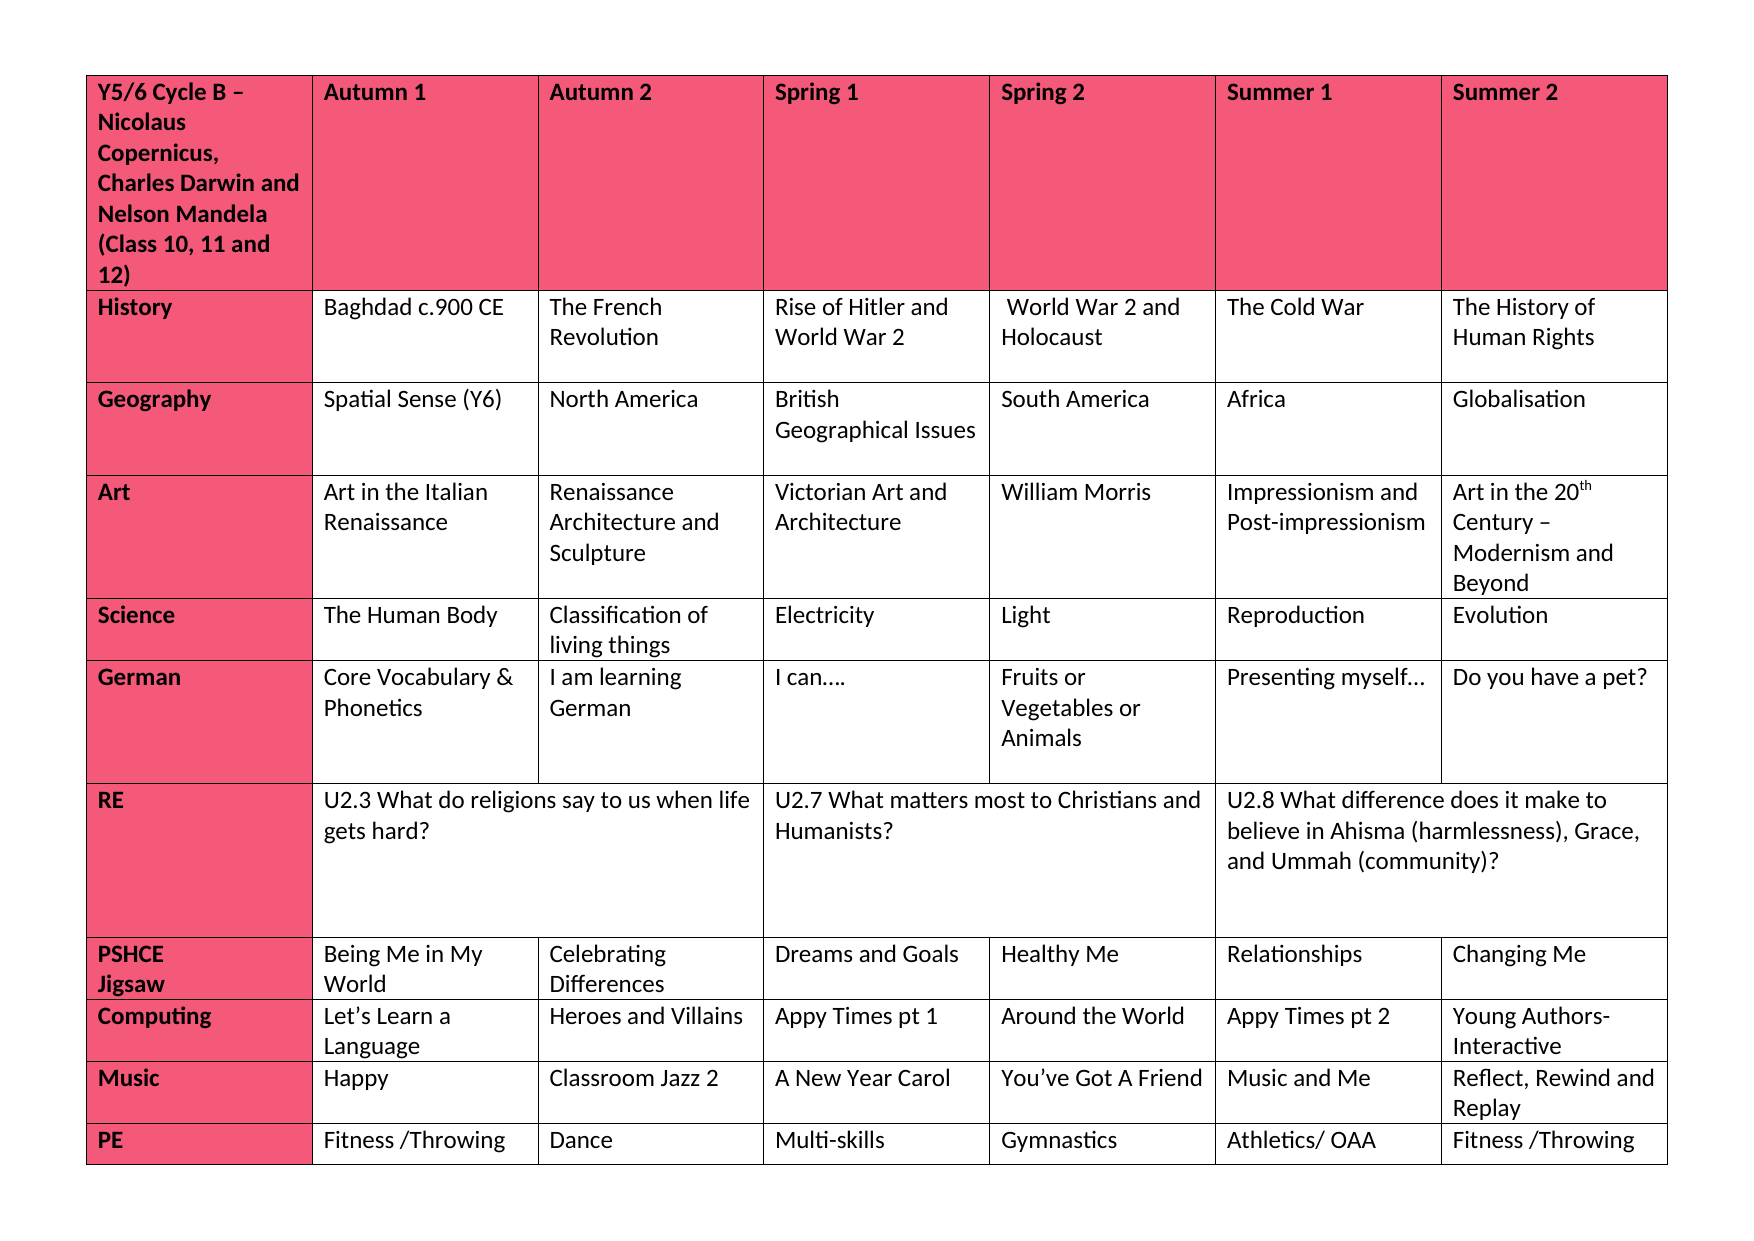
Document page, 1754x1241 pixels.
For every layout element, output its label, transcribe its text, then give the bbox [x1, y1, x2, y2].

table_cell U2.3 What do religions say to us when life gets hard? [313, 784, 763, 937]
table_cell Being Me in My World [313, 938, 538, 999]
table_cell Do you have a pet? [1442, 661, 1667, 783]
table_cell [313, 1124, 538, 1164]
table_cell PE [87, 1124, 312, 1164]
table_header Spring 1 [764, 76, 989, 290]
table_header Autumn 2 [539, 76, 763, 290]
table_header Spring 2 [990, 76, 1215, 290]
table_cell Rise of Hitler and World War 2 [764, 291, 989, 382]
table_cell Classification of living things [539, 599, 763, 660]
table_cell Appy Times pt 1 [764, 1000, 989, 1061]
table_cell Classroom Jazz 2 [539, 1062, 763, 1123]
table_cell Dreams and Goals [764, 938, 989, 999]
table_cell Globalisation [1442, 383, 1667, 475]
table_cell Changing Me [1442, 938, 1667, 999]
table_cell The History of Human Rights [1442, 291, 1667, 382]
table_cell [1442, 1124, 1667, 1164]
table_cell Gymnastics [990, 1124, 1215, 1164]
table_cell Healthy Me [990, 938, 1215, 999]
table_cell I am learning German [539, 661, 763, 783]
table_cell History [87, 291, 312, 382]
table_cell Athletics/ OAA [1216, 1124, 1441, 1164]
table_cell Science [87, 599, 312, 660]
table_cell Let’s Learn a Language [313, 1000, 538, 1061]
table_cell U2.7 What matters most to Christians and Humanists? [764, 784, 1215, 937]
table_cell PSHCE Jigsaw [87, 938, 312, 999]
table_cell William Morris [990, 476, 1215, 598]
table_cell Dance [539, 1124, 763, 1164]
table_cell Happy [313, 1062, 538, 1123]
table_cell RE [87, 784, 312, 937]
table_cell Music and Me [1216, 1062, 1441, 1123]
table_cell The Cold War [1216, 291, 1441, 382]
table_cell Renaissance Architecture and Sculpture [539, 476, 763, 598]
table_cell I can…. [764, 661, 989, 783]
table_cell Around the World [990, 1000, 1215, 1061]
table_cell Relationships [1216, 938, 1441, 999]
table_cell The French Revolution [539, 291, 763, 382]
table_cell Art in the Italian Renaissance [313, 476, 538, 598]
table_cell Presenting myself… [1216, 661, 1441, 783]
table_cell Art [87, 476, 312, 598]
table_header Summer 2 [1442, 76, 1667, 290]
table_cell Art in the 20th Century – Modernism and Beyond [1442, 476, 1667, 598]
table_cell Reproduction [1216, 599, 1441, 660]
table_header Y5/6 Cycle B –Nicolaus Copernicus, Charles Darwin and Nelson Mandela (Class 10, 11 and 12) [87, 76, 312, 290]
table_cell Baghdad c.900 CE [313, 291, 538, 382]
table_header Autumn 1 [313, 76, 538, 290]
table_cell U2.8 What difference does it make to believe in Ahisma (harmlessness), Grace, and Ummah (community)? [1216, 784, 1667, 937]
table_cell Core Vocabulary & Phonetics [313, 661, 538, 783]
table_cell Music [87, 1062, 312, 1123]
table_cell German [87, 661, 312, 783]
table_cell Reflect, Rewind and Replay [1442, 1062, 1667, 1123]
table_cell British Geographical Issues [764, 383, 989, 475]
table_cell Appy Times pt 2 [1216, 1000, 1441, 1061]
table_cell World War 2 and Holocaust [990, 291, 1215, 382]
table_cell Celebrating Differences [539, 938, 763, 999]
table_cell Heroes and Villains [539, 1000, 763, 1061]
table_cell The Human Body [313, 599, 538, 660]
table_cell Evolution [1442, 599, 1667, 660]
table_cell Fruits or Vegetables or Animals [990, 661, 1215, 783]
table_cell Computing [87, 1000, 312, 1061]
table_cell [764, 1124, 989, 1164]
table_cell South America [990, 383, 1215, 475]
table_cell Victorian Art and Architecture [764, 476, 989, 598]
table_cell Young Authors- Interactive [1442, 1000, 1667, 1061]
table_header Summer 1 [1216, 76, 1441, 290]
table_cell Spatial Sense (Y6) [313, 383, 538, 475]
table_cell Electricity [764, 599, 989, 660]
table_cell Impressionism and Post-impressionism [1216, 476, 1441, 598]
table_cell Africa [1216, 383, 1441, 475]
table_cell You’ve Got A Friend [990, 1062, 1215, 1123]
table_cell Light [990, 599, 1215, 660]
table_cell North America [539, 383, 763, 475]
table_cell A New Year Carol [764, 1062, 989, 1123]
table_cell Geography [87, 383, 312, 475]
